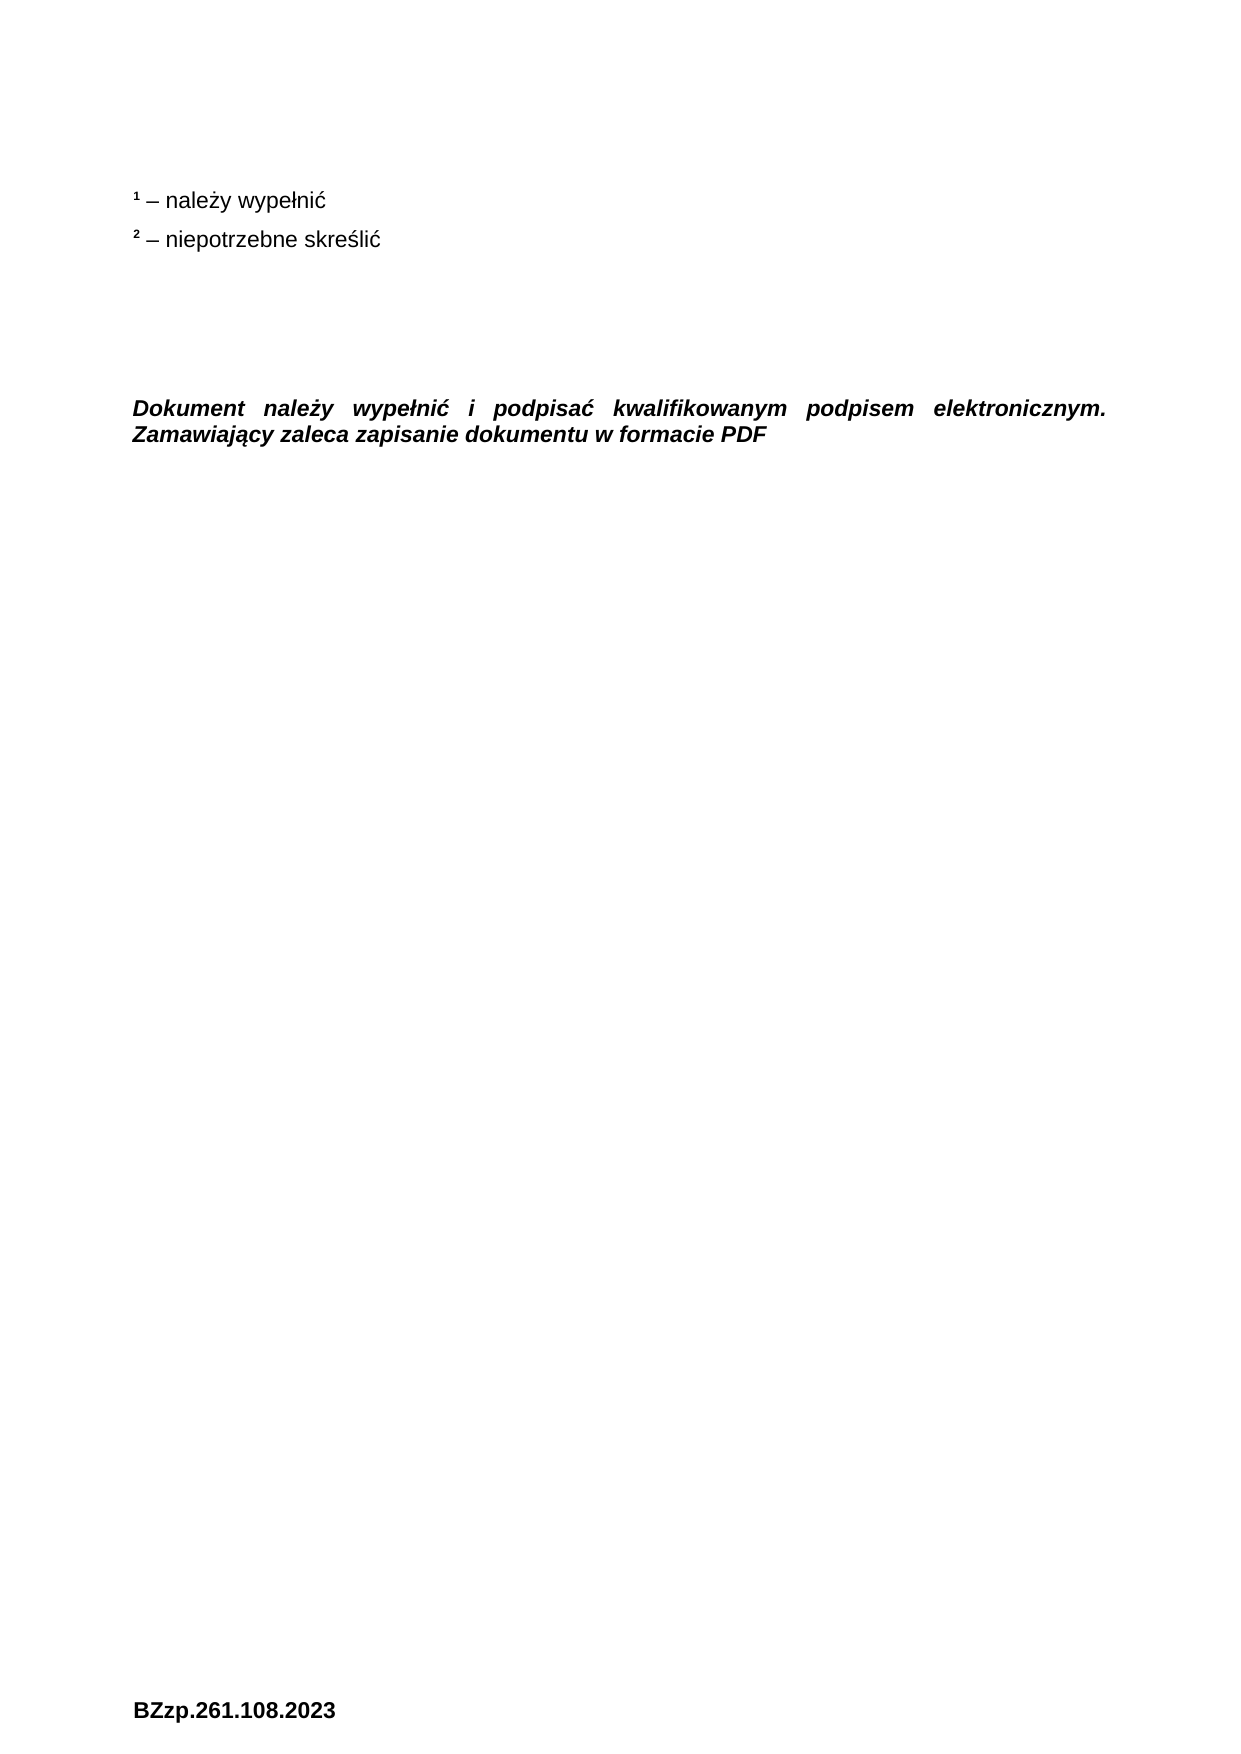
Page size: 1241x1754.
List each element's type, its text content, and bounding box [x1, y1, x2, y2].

text Dokument należy wypełnić i podpisać kwalifikowanym podpisem elektronicznym. Zamawiający zaleca zapisanie dokumentu w formacie PDF [131, 342, 1107, 447]
list – należy wypełnić [133, 187, 1103, 213]
list – niepotrzebne skreślić [133, 226, 1103, 252]
